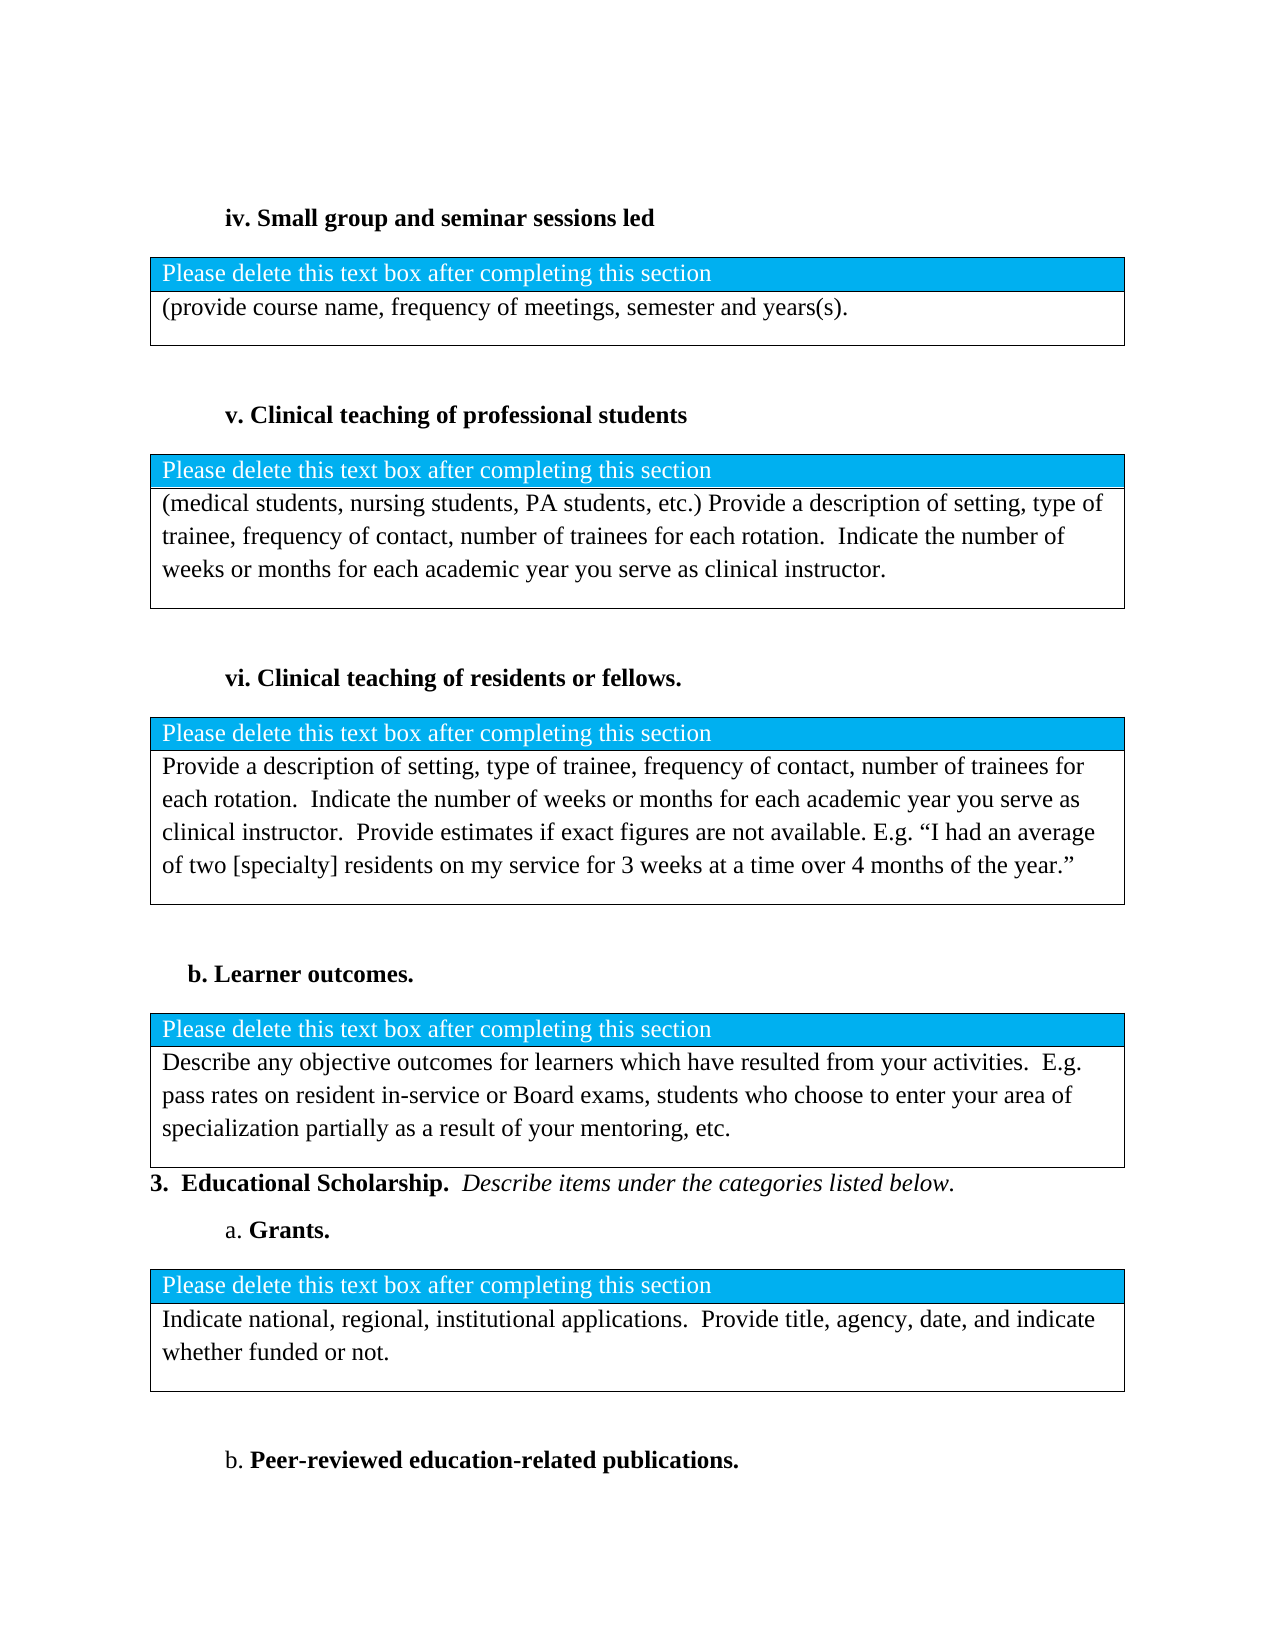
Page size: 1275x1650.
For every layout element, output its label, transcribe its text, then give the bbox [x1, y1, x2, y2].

table_cell Indicate national, regional, institutional applications. Provide title, agency, date, and indicate whether funded or not. [151, 1304, 1124, 1391]
text 3. Educational Scholarship. Describe items under the categories listed below. [150, 1168, 1125, 1197]
table_cell (medical students, nursing students, PA students, etc.) Provide a description of setting, type of trainee, frequency of contact, number of trainees for each rotation. Indicate the number of weeks or months for each academic year you serve as clinical instructor. [151, 489, 1124, 608]
text vi. Clinical teaching of residents or fellows. [225, 663, 1125, 692]
text b. Learner outcomes. [187, 959, 1125, 987]
table_header Please delete this text box after completing this section [151, 718, 1124, 750]
table_header Please delete this text box after completing this section [151, 1270, 1124, 1303]
text iv. Small group and seminar sessions led [225, 203, 1125, 232]
text v. Clinical teaching of professional students [225, 400, 1125, 429]
text a. Grants. [187, 1216, 1125, 1244]
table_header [151, 258, 1124, 291]
text b. Peer-reviewed education-related publications. [187, 1445, 1125, 1474]
table_cell (provide course name, frequency of meetings, semester and years(s). [151, 292, 1124, 345]
table_header Please delete this text box after completing this section [151, 1014, 1124, 1046]
table_cell Provide a description of setting, type of trainee, frequency of contact, number of trainees for each rotation. Indicate the number of weeks or months for each academic year you serve as clinical instructor. Provide estimates if exact figures are not available. E.g. “I had an average of two [specialty] residents on my service for 3 weeks at a time over 4 months of the year.” [151, 751, 1124, 904]
table_header Please delete this text box after completing this section [151, 455, 1124, 487]
table_cell Describe any objective outcomes for learners which have resulted from your activities. E.g. pass rates on resident in-service or Board exams, students who choose to enter your area of specialization partially as a result of your mentoring, etc. [151, 1047, 1124, 1167]
